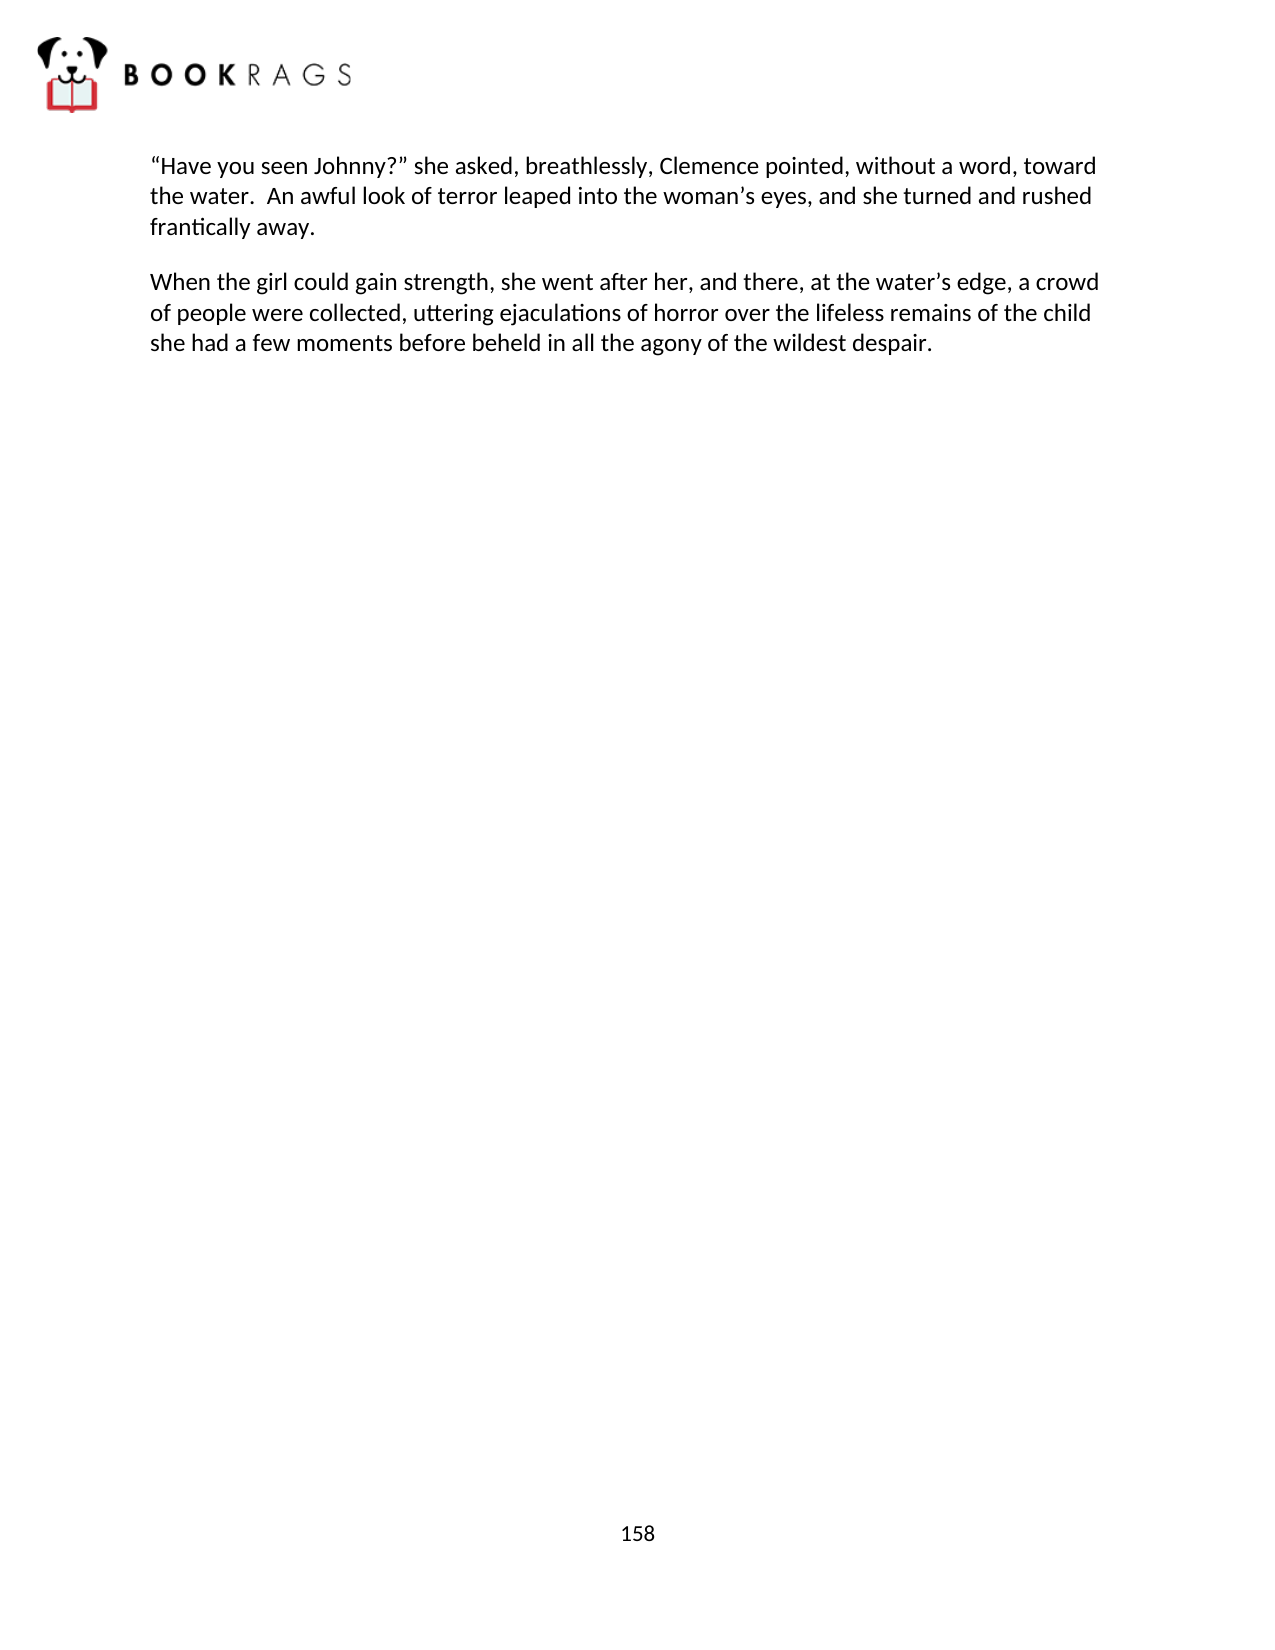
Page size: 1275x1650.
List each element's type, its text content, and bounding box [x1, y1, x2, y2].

text When the girl could gain strength, she went after her, and there, at the water’s edge, a crowd of people were collected, uttering ejaculations of horror over the lifeless remains of the child she had a few moments before beheld in all the agony of the wildest despair. [150, 267, 1125, 358]
picture [37, 37, 351, 113]
text “Have you seen Johnny?” she asked, breathlessly, Clemence pointed, without a word, toward the water. An awful look of terror leaped into the woman’s eyes, and she turned and rushed frantically away. [150, 150, 1125, 242]
